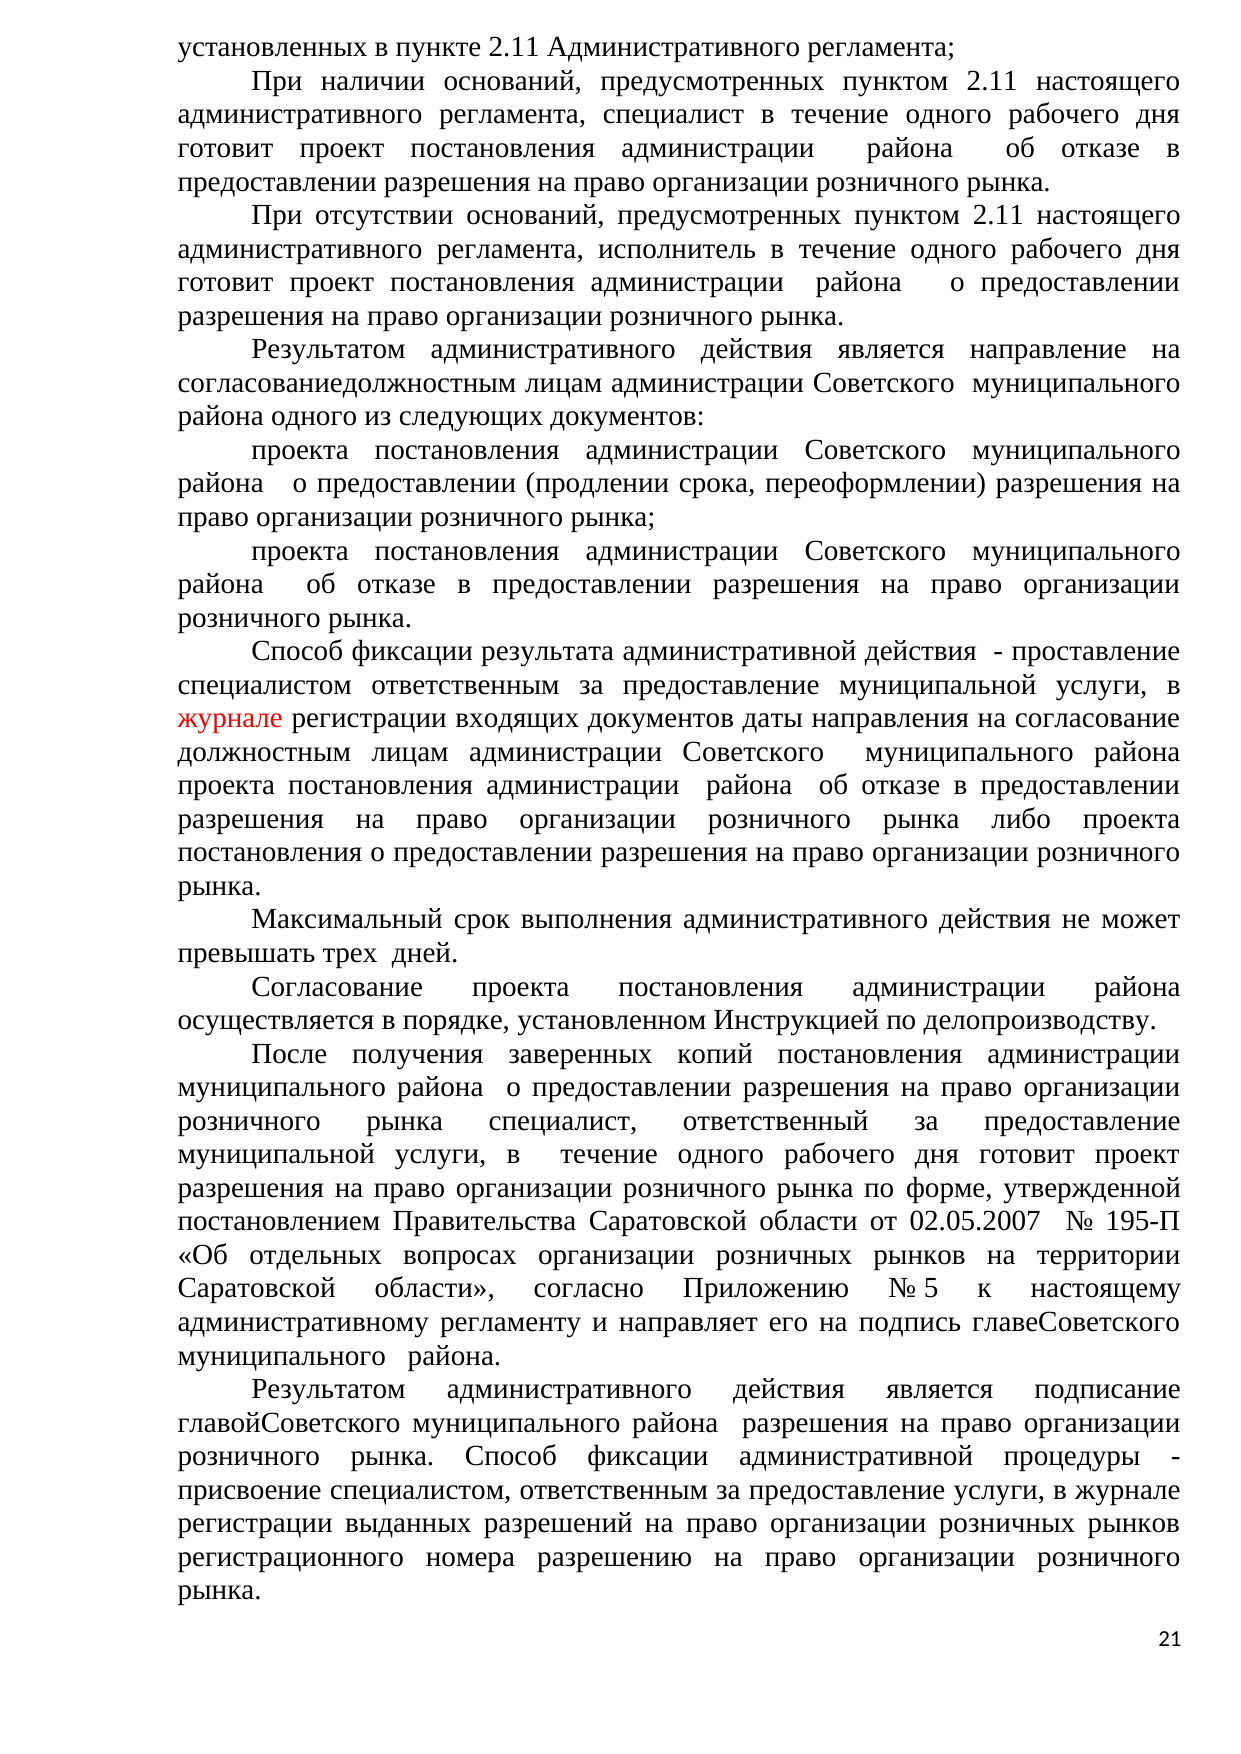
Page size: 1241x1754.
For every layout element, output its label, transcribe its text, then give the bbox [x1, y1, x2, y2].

text При отсутствии оснований, предусмотренных пунктом 2.11 настоящего административного регламента, исполнитель в течение одного рабочего дня готовит проект постановления администрации района о предоставлении разрешения на право организации розничного рынка. [177, 197, 1181, 331]
text При наличии оснований, предусмотренных пунктом 2.11 настоящего административного регламента, специалист в течение одного рабочего дня готовит проект постановления администрации района об отказе в предоставлении разрешения на право организации розничного рынка. [177, 63, 1181, 197]
text Максимальный срок выполнения административного действия не может превышать трех дней. [177, 902, 1181, 969]
text Согласование проекта постановления администрации района осуществляется в порядке, установленном Инструкцией по делопроизводству. [177, 969, 1181, 1036]
text Результатом административного действия является направление на согласованиедолжностным лицам администрации Советского муниципального района одного из следующих документов: [177, 331, 1181, 432]
text После получения заверенных копий постановления администрации муниципального района о предоставлении разрешения на право организации розничного рынка специалист, ответственный за предоставление муниципальной услуги, в течение одного рабочего дня готовит проект разрешения на право организации розничного рынка по форме, утвержденной постановлением Правительства Саратовской области от 02.05.2007 № 195-П «Об отдельных вопросах организации розничных рынков на территории Саратовской области», согласно Приложению № 5 к настоящему административному регламенту и направляет его на подпись главеСоветского муниципального района. [177, 1036, 1181, 1371]
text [177, 29, 1181, 63]
text Результатом административного действия является подписание главойСоветского муниципального района разрешения на право организации розничного рынка. Способ фиксации административной процедуры - присвоение специалистом, ответственным за предоставление услуги, в журнале регистрации выданных разрешений на право организации розничных рынков регистрационного номера разрешению на право организации розничного рынка. [177, 1371, 1181, 1606]
text проекта постановления администрации Советского муниципального района об отказе в предоставлении разрешения на право организации розничного рынка. [177, 533, 1181, 633]
text Способ фиксации результата административной действия - проставление специалистом ответственным за предоставление муниципальной услуги, в журнале регистрации входящих документов даты направления на согласование должностным лицам администрации Советского муниципального района проекта постановления администрации района об отказе в предоставлении разрешения на право организации розничного рынка либо проекта постановления о предоставлении разрешения на право организации розничного рынка. [177, 633, 1181, 902]
text проекта постановления администрации Советского муниципального района о предоставлении (продлении срока, переоформлении) разрешения на право организации розничного рынка; [177, 432, 1181, 533]
